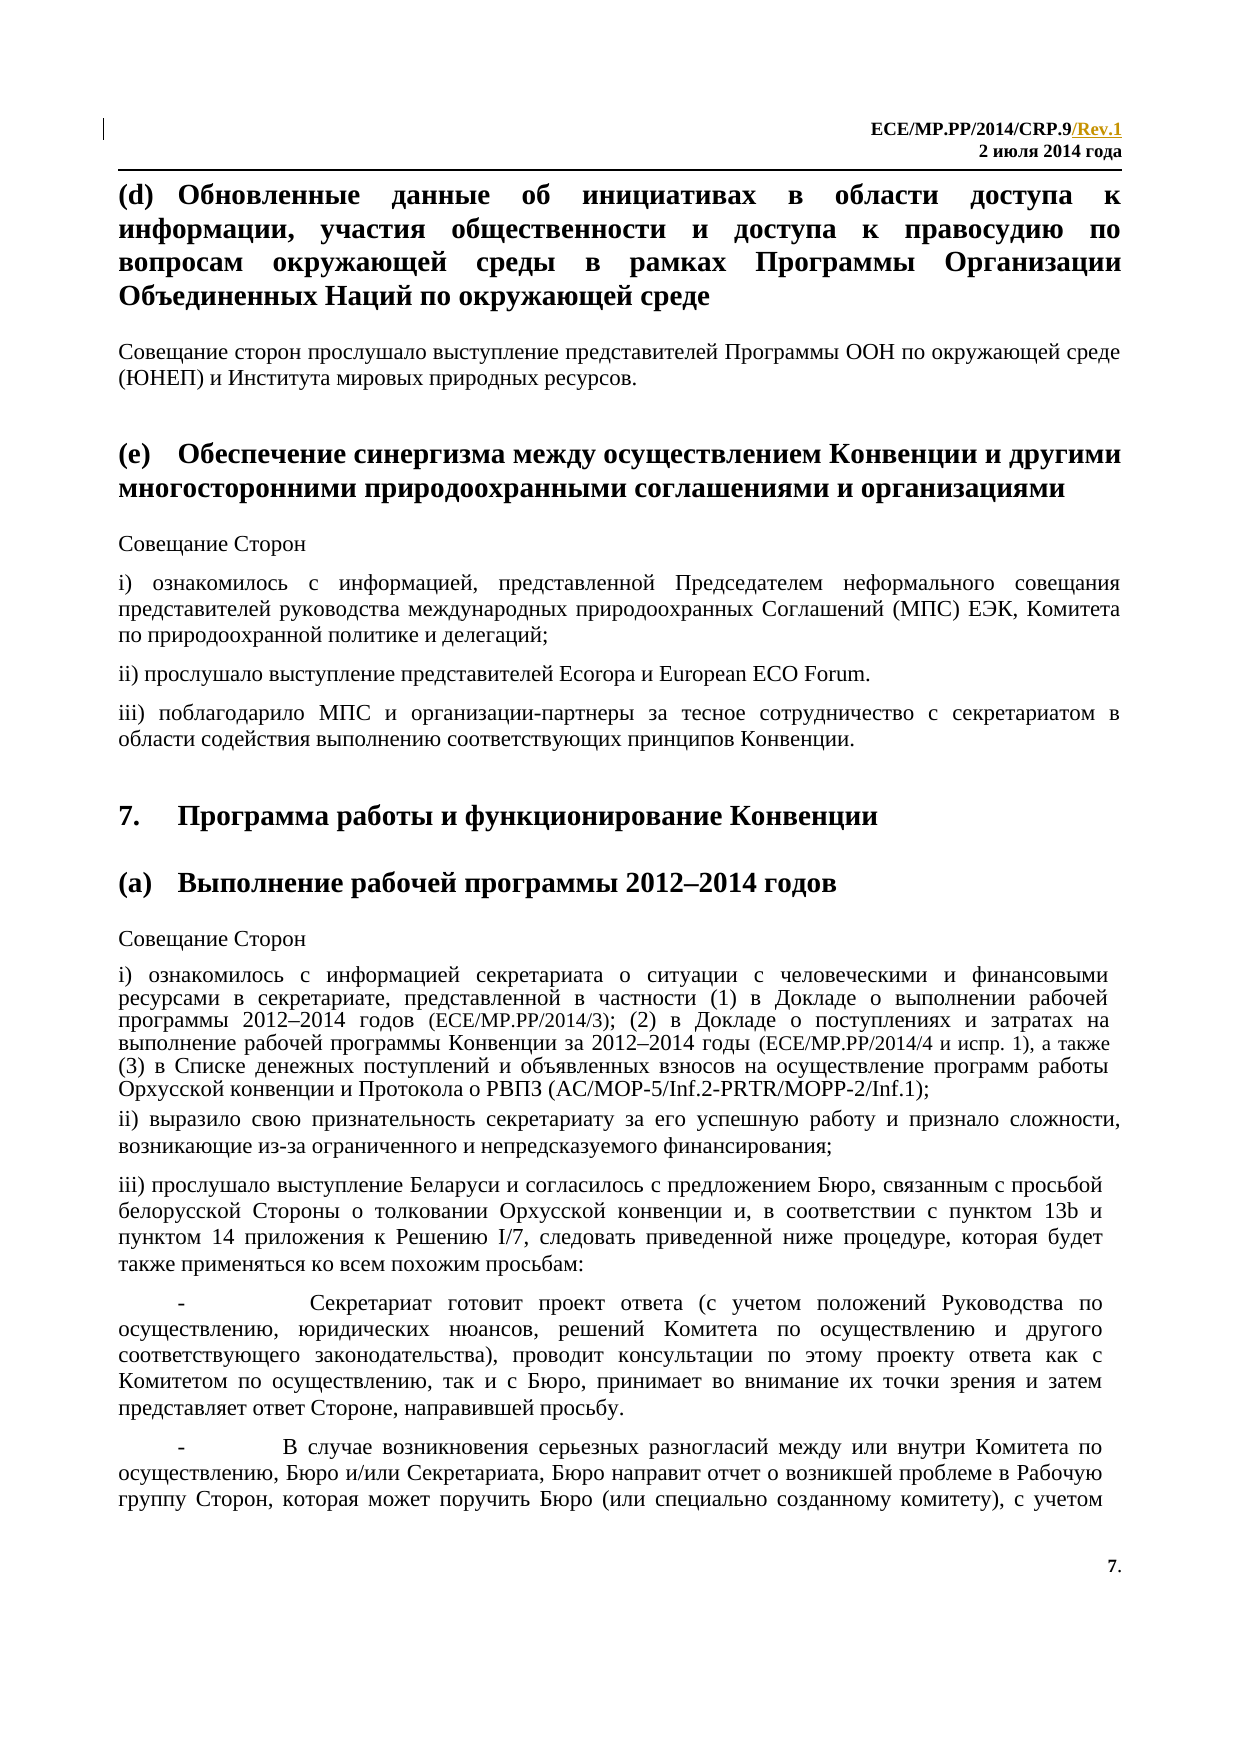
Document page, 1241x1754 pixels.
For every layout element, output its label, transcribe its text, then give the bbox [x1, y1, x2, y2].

text - Секретариат готовит проект ответа (с учетом положений Руководства по осуществлению, юридических нюансов, решений Комитета по осуществлению и другого соответствующего законодательства), проводит консультации по этому проекту ответа как с Комитетом по осуществлению, так и с Бюро, принимает во внимание их точки зрения и затем представляет ответ Стороне, направившей просьбу. [118, 1288, 1104, 1420]
text 7. Программа работы и функционирование Конвенции [118, 798, 1122, 831]
text iii) прослушало выступление Беларуси и согласилось с предложением Бюро, связанным с просьбой белорусской Стороны о толковании Орхусской конвенции и, в соответствии с пунктом 13b и пунктом 14 приложения к Решению I/7, следовать приведенной ниже процедуре, которая будет также применяться ко всем похожим просьбам: [118, 1171, 1104, 1276]
text Совещание Сторон [118, 503, 1122, 556]
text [118, 1433, 1104, 1512]
text (a) Выполнение рабочей программы 2012–2014 годов [118, 865, 1122, 898]
text i) ознакомилось с информацией, представленной Председателем неформального совещания представителей руководства международных природоохранных Соглашений (МПС) ЕЭК, Комитета по природоохранной политике и делегаций; [118, 569, 1122, 648]
text ii) выразило свою признательность секретариату за его успешную работу и признало сложности, возникающие из-за ограниченного и непредсказуемого финансирования; [118, 1105, 1122, 1158]
text (d) Обновленные данные об инициативах в области доступа к информации, участия общественности и доступа к правосудию по вопросам окружающей среды в рамках Программы Организации Объединенных Наций по окружающей среде [118, 177, 1122, 311]
text (e) Обеспечение синергизма между осуществлением Конвенции и другими многосторонними природоохранными соглашениями и организациями [118, 436, 1122, 503]
text ii) прослушало выступление представителей Ecoropa и European ECO Forum. [118, 660, 1122, 687]
text iii) поблагодарило МПС и организации-партнеры за тесное сотрудничество с секретариатом в области содействия выполнению соответствующих принципов Конвенции. [118, 699, 1122, 752]
text i) ознакомилось с информацией секретариата о ситуации с человеческими и финансовыми ресурсами в секретариате, представленной в частности (1) в Докладе о выполнении рабочей программы 2012–2014 годов (ECE/MP.PP/2014/3); (2) в Докладе о поступлениях и затратах на выполнение рабочей программы Конвенции за 2012–2014 годы (ECE/MP.PP/2014/4 и испр. 1), а также (3) в Списке денежных поступлений и объявленных взносов на осуществление программ работы Орхусской конвенции и Протокола о РВПЗ (AC/MOP-5/Inf.2-PRTR/MOPP-2/Inf.1); [118, 964, 1110, 1101]
text Совещание Сторон [118, 898, 1122, 951]
text Совещание сторон прослушало выступление представителей Программы ООН по окружающей среде (ЮНЕП) и Института мировых природных ресурсов. [118, 311, 1122, 390]
